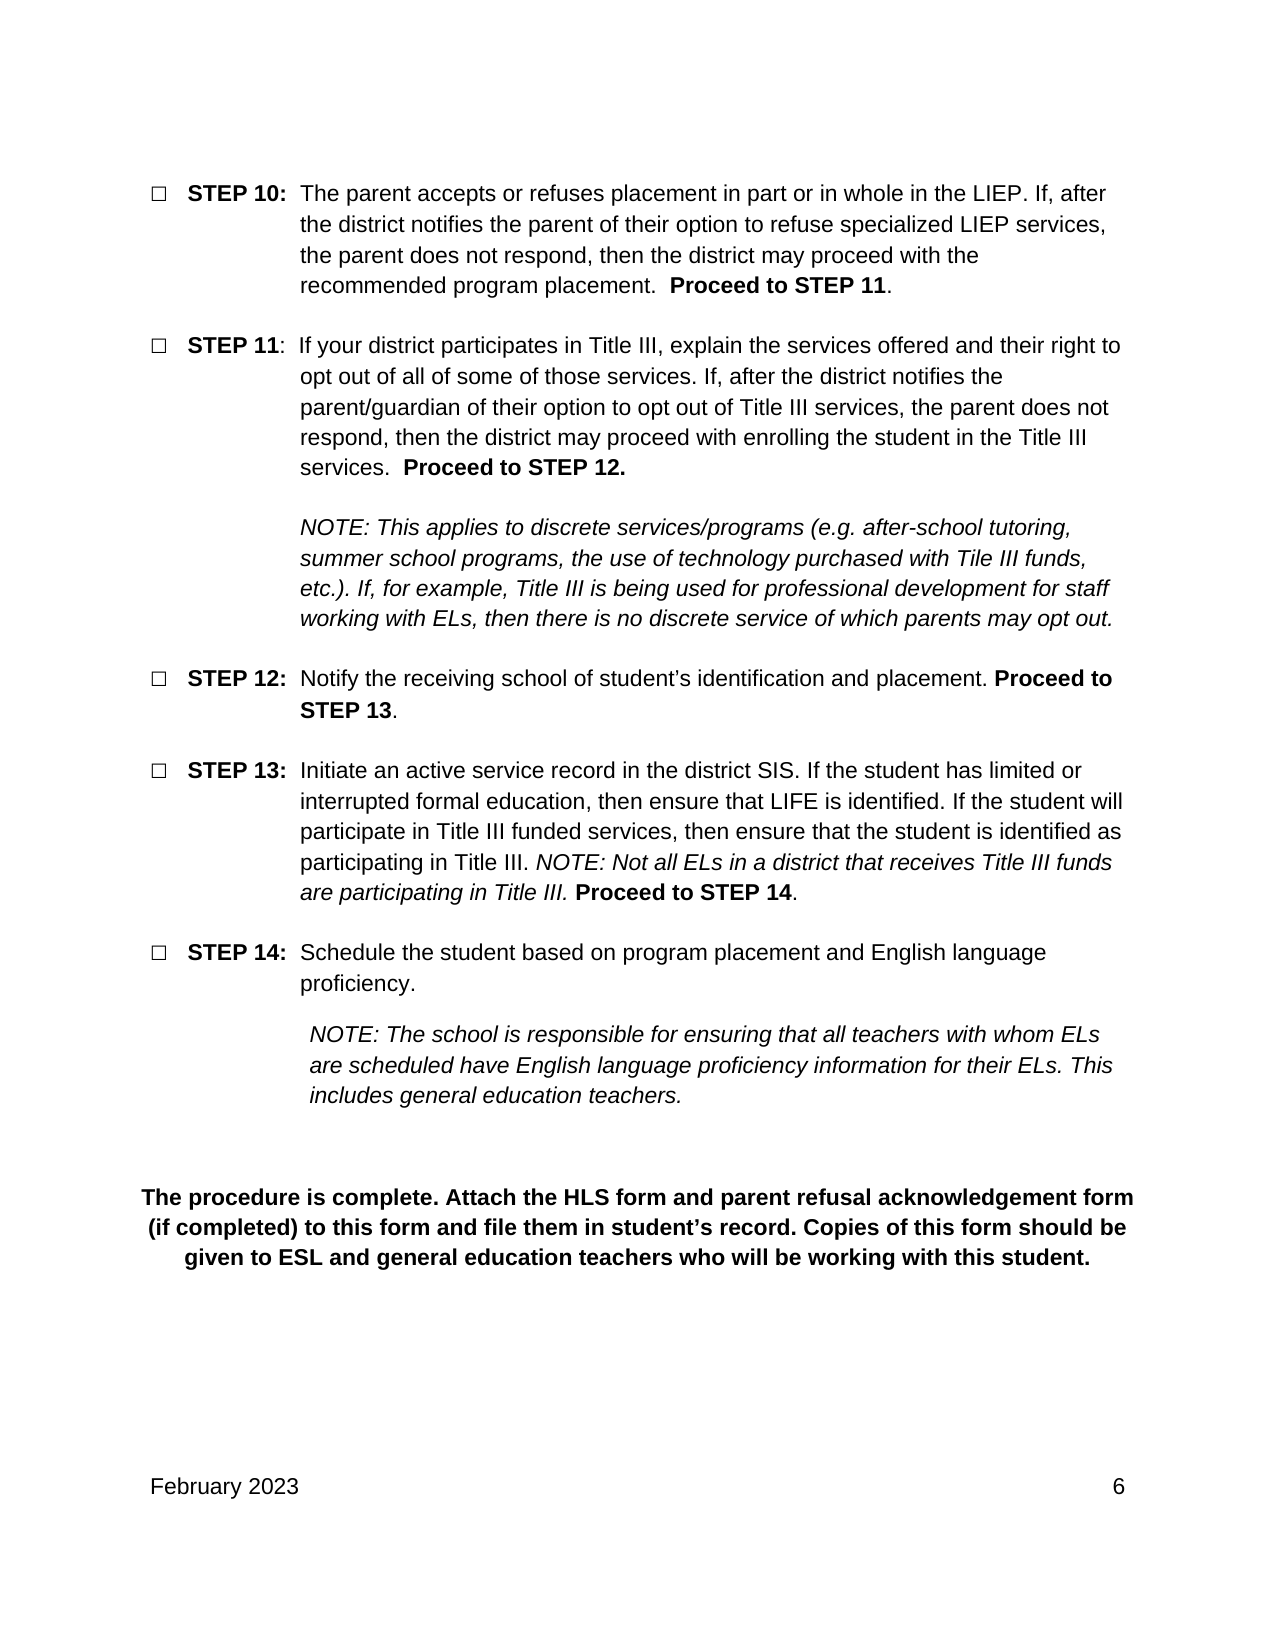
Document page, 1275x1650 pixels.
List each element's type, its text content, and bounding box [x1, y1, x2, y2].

text The procedure is complete. Attach the HLS form and parent refusal acknowledgement form (if completed) to this form and file them in student’s record. Copies of this form should be given to ESL and general education teachers who will be working with this student. [131, 1184, 1144, 1271]
list STEP 14: Schedule the student based on program placement and English language proficiency. [150, 939, 1125, 997]
text NOTE: The school is responsible for ensuring that all teachers with whom ELs are scheduled have English language proficiency information for their ELs. This includes general education teachers. [309, 1021, 1125, 1108]
list STEP 12: Notify the receiving school of student’s identification and placement. Proceed to STEP 13. [150, 665, 1125, 723]
list STEP 10: The parent accepts or refuses placement in part or in whole in the LIEP. If, after the district notifies the parent of their option to refuse specialized LIEP services, the parent does not respond, then the district may proceed with the recommended program placement. Proceed to STEP 11. [150, 180, 1125, 298]
list NOTE: This applies to discrete services/programs (e.g. after-school tutoring, summer school programs, the use of technology purchased with Tile III funds, etc.). If, for example, Title III is being used for professional development for staff working with ELs, then there is no discrete service of which parents may opt out. [300, 514, 1125, 631]
list STEP 11: If your district participates in Title III, explain the services offered and their right to opt out of all of some of those services. If, after the district notifies the parent/guardian of their option to opt out of Title III services, the parent does not respond, then the district may proceed with enrolling the student in the Title III services. Proceed to STEP 12. [150, 332, 1125, 480]
list STEP 13: Initiate an active service record in the district SIS. If the student has limited or interrupted formal education, then ensure that LIFE is identified. If the student will participate in Title III funded services, then ensure that the student is identified as participating in Title III. NOTE: Not all ELs in a district that receives Title III funds are participating in Title III. Proceed to STEP 14. [150, 757, 1125, 905]
